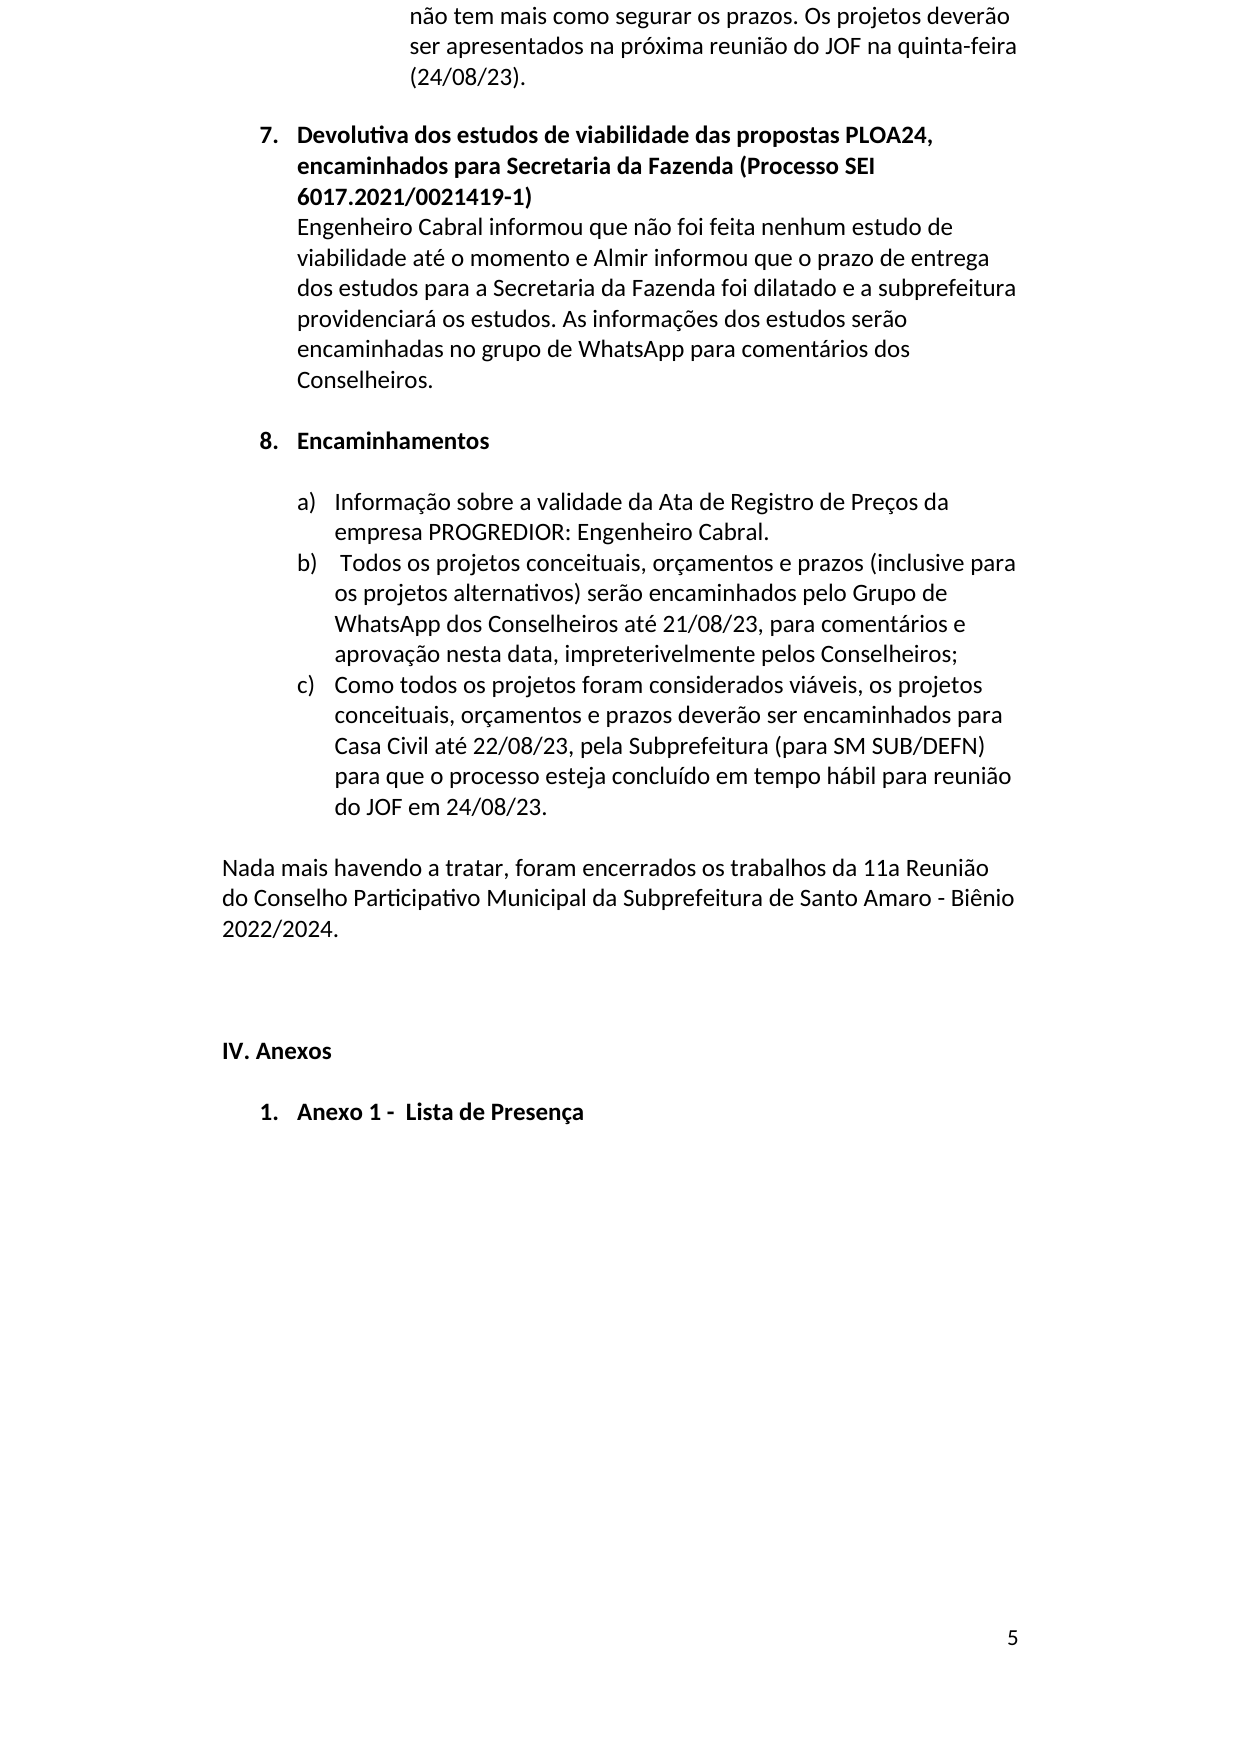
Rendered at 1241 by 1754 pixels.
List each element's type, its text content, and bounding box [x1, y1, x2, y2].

list Informação sobre a validade da Ata de Registro de Preços da empresa PROGREDIOR: Engenheiro Cabral. [297, 486, 1018, 547]
list Engenheiro Cabral informou que não foi feita nenhum estudo de viabilidade até o momento e Almir informou que o prazo de entrega dos estudos para a Secretaria da Fazenda foi dilatado e a subprefeitura providenciará os estudos. As informações dos estudos serão encaminhadas no grupo de WhatsApp para comentários dos Conselheiros. [297, 211, 1018, 394]
list Encaminhamentos [259, 425, 1018, 455]
list Anexo 1 - Lista de Presença [259, 1096, 1018, 1127]
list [372, 0, 1018, 92]
text IV. Anexos [222, 1035, 1018, 1066]
list Como todos os projetos foram considerados viáveis, os projetos conceituais, orçamentos e prazos deverão ser encaminhados para Casa Civil até 22/08/23, pela Subprefeitura (para SM SUB/DEFN) para que o processo esteja concluído em tempo hábil para reunião do JOF em 24/08/23. [297, 669, 1018, 822]
list Nada mais havendo a tratar, foram encerrados os trabalhos da 11a Reunião do Conselho Participativo Municipal da Subprefeitura de Santo Amaro - Biênio 2022/2024. [339, 852, 1018, 944]
list Todos os projetos conceituais, orçamentos e prazos (inclusive para os projetos alternativos) serão encaminhados pelo Grupo de WhatsApp dos Conselheiros até 21/08/23, para comentários e aprovação nesta data, impreterivelmente pelos Conselheiros; [297, 547, 1018, 669]
list Devolutiva dos estudos de viabilidade das propostas PLOA24, encaminhados para Secretaria da Fazenda (Processo SEI 6017.2021/0021419-1) [259, 119, 1018, 211]
